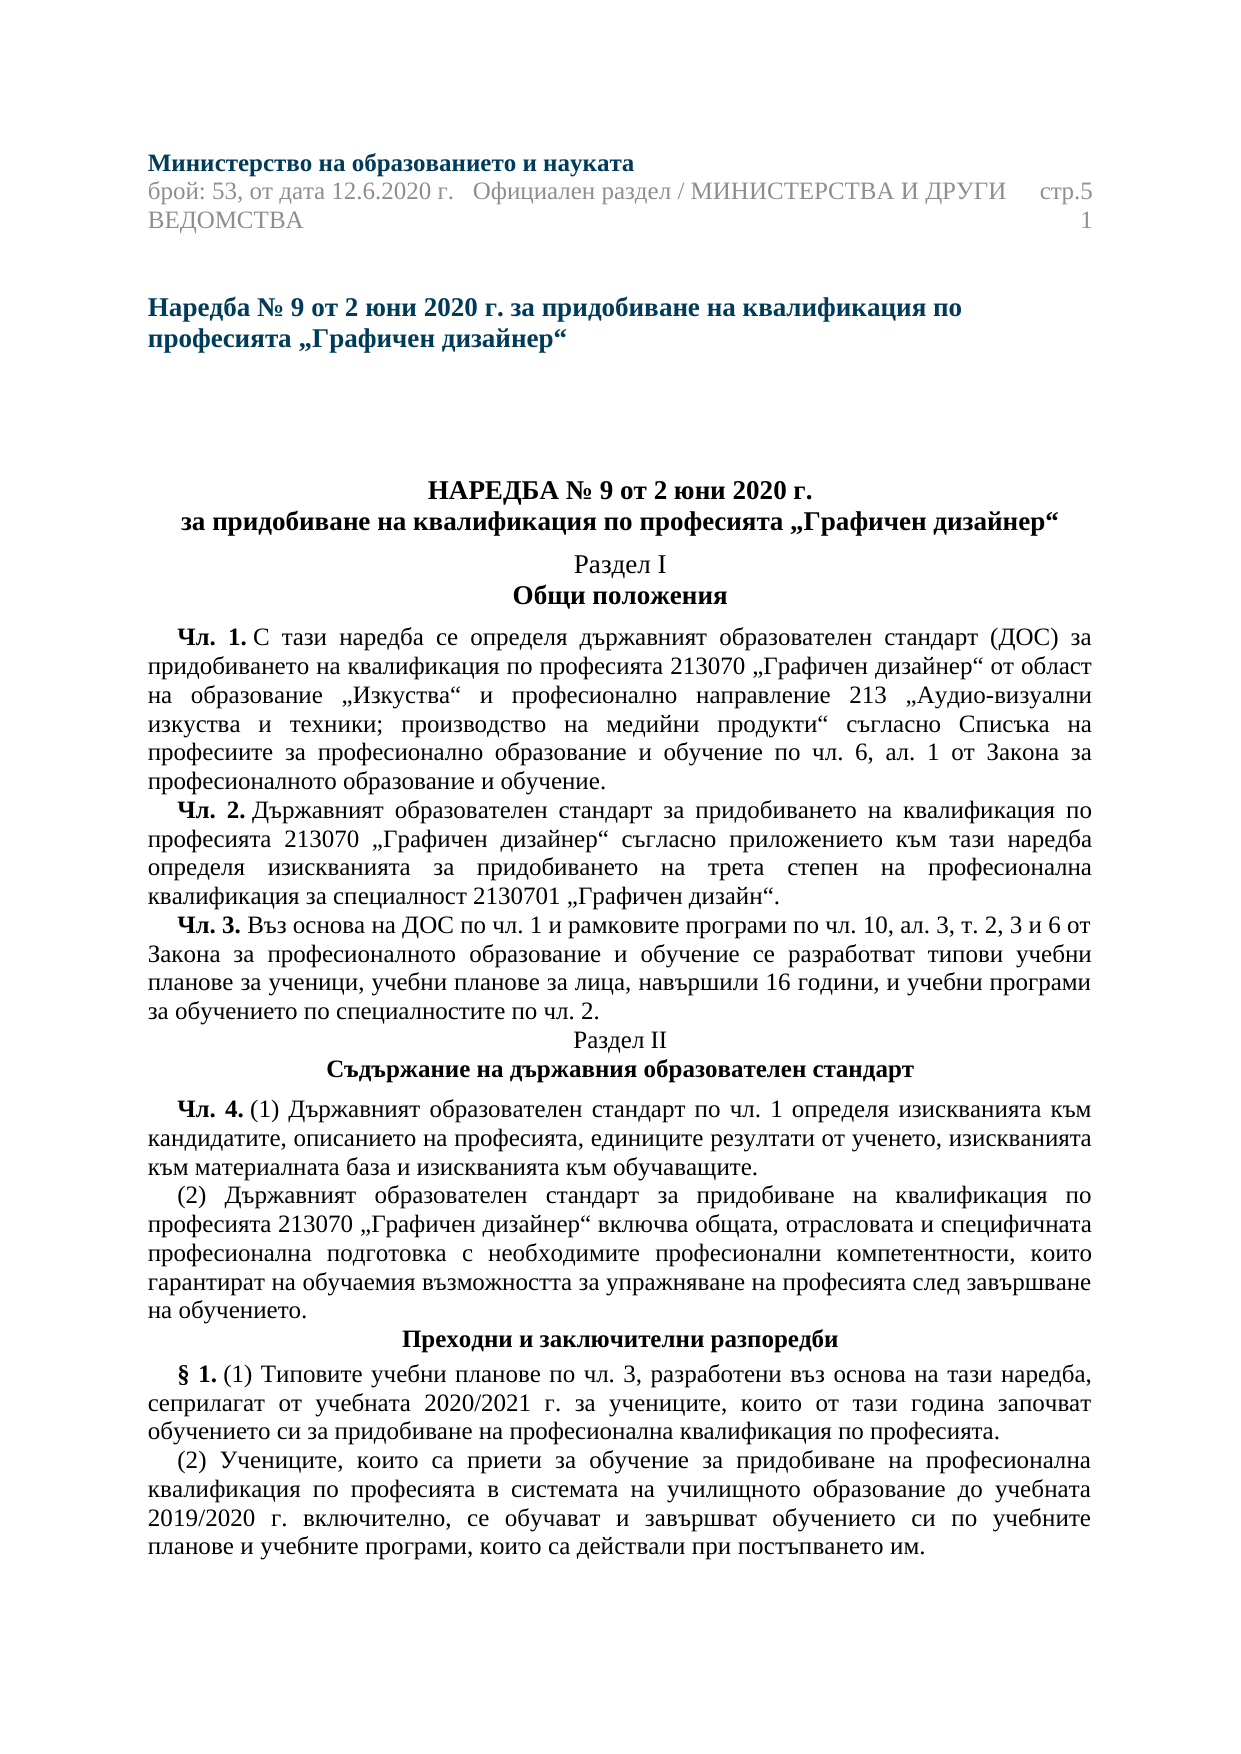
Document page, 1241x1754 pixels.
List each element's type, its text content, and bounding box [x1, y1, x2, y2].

text Чл. 1. С тази наредба се определя държавният образователен стандарт (ДОС) за придобиването на квалификация по професията 213070 „Графичен дизайнер“ от област на образование „Изкуства“ и професионално направление 213 „Аудио-визуални изкуства и техники; производство на медийни продукти“ съгласно Списъка на професиите за професионално образование и обучение по чл. 6, ал. 1 от Закона за професионалното образование и обучение. [148, 622, 1093, 795]
text Преходни и заключителни разпоредби [148, 1324, 1093, 1353]
text НАРЕДБА № 9 от 2 юни 2020 г. [148, 474, 1093, 505]
text Чл. 3. Въз основа на ДОС по чл. 1 и рамковите програми по чл. 10, ал. 3, т. 2, 3 и 6 от Закона за професионалното образование и обучение се разработват типови учебни планове за ученици, учебни планове за лица, навършили 16 години, и учебни програми за обучението по специалностите по чл. 2. [148, 910, 1093, 1025]
text Раздел II [148, 1025, 1093, 1054]
text Наредба № 9 от 2 юни 2020 г. за придобиване на квалификация по професията „Графичен дизайнер“ [148, 234, 1093, 387]
text Министерство на образованието и науката [148, 148, 1093, 176]
table_header брой: 53, от дата 12.6.2020 г. Официален раздел / МИНИСТЕРСТВА И ДРУГИ ВЕДОМСТВА [148, 176, 1033, 234]
text Раздел I [148, 548, 1093, 579]
text (2) Държавният образователен стандарт за придобиване на квалификация по професията 213070 „Графичен дизайнер“ включва общата, отрасловата и специфичната професионална подготовка с необходимите професионални компетентности, които гарантират на обучаемия възможността за упражняване на професията след завършване на обучението. [148, 1180, 1093, 1324]
text Съдържание на държавния образователен стандарт [148, 1054, 1093, 1082]
text Чл. 4. (1) Държавният образователен стандарт по чл. 1 определя изискванията към кандидатите, описанието на професията, единиците резултати от ученето, изискванията към материалната база и изискванията към обучаващите. [148, 1094, 1093, 1180]
text § 1. (1) Типовите учебни планове по чл. 3, разработени въз основа на тази наредба, сеприлагат от учебната 2020/2021 г. за учениците, които от тази година започват обучението си за придобиване на професионална квалификация по професията. [148, 1359, 1093, 1445]
text за придобиване на квалификация по професията „Графичен дизайнер“ [148, 505, 1093, 537]
table_header стр.51 [1034, 176, 1093, 234]
text (2) Учениците, които са приети за обучение за придобиване на професионална квалификация по професията в системата на училищното образование до учебната 2019/2020 г. включително, се обучават и завършват обучението си по учебните планове и учебните програми, които са действали при постъпването им. [148, 1445, 1093, 1560]
text Общи положения [148, 579, 1093, 611]
text Чл. 2. Държавният образователен стандарт за придобиването на квалификация по професията 213070 „Графичен дизайнер“ съгласно приложението към тази наредба определя изискванията за придобиването на трета степен на професионална квалификация за специалност 2130701 „Графичен дизайн“. [148, 795, 1093, 910]
